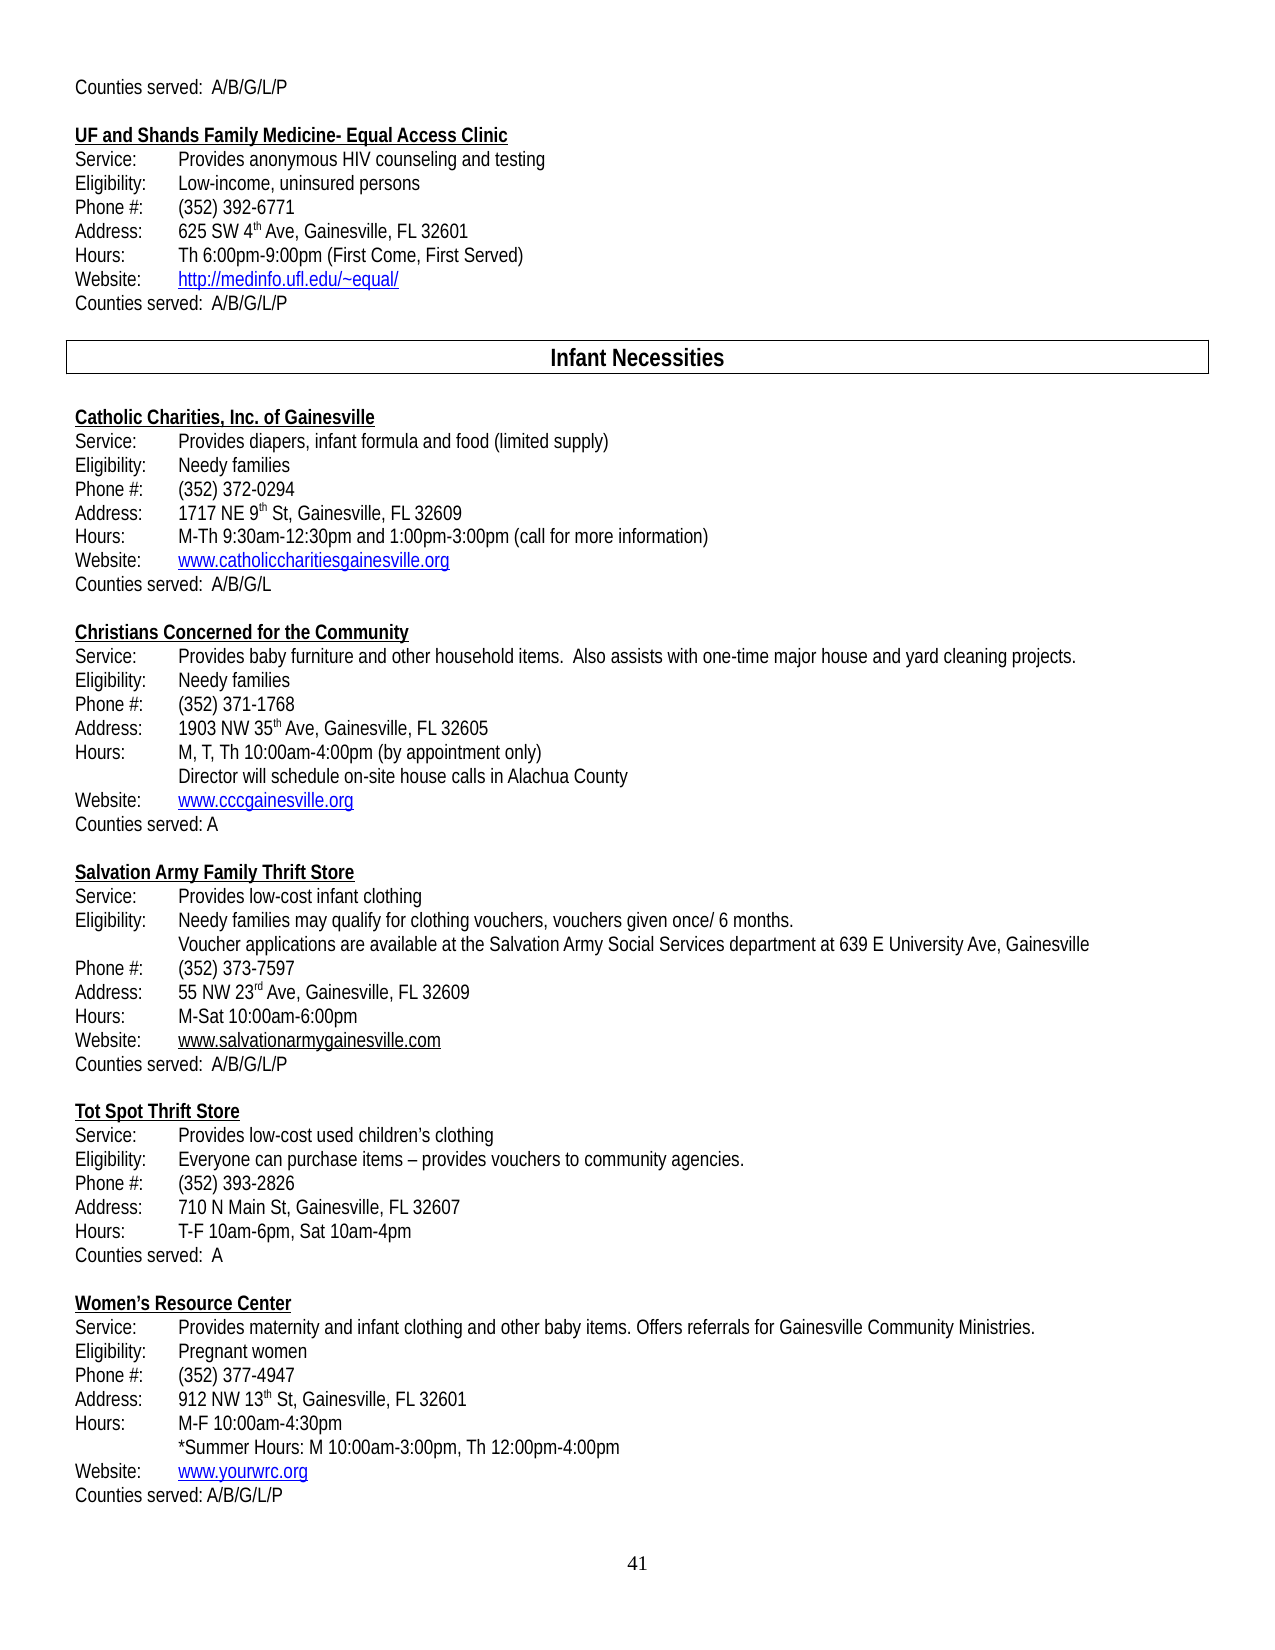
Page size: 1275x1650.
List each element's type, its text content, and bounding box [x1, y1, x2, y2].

subtitle Women’s Resource Center [75, 1291, 1200, 1315]
text Website: www.salvationarmygainesville.com [75, 1028, 1200, 1052]
text Counties served: A/B/G/L/P [75, 291, 1200, 314]
text Address: [75, 716, 1200, 740]
text Counties served: A/B/G/L/P [75, 1052, 1200, 1076]
text Eligibility: Pregnant women [75, 1339, 1200, 1363]
text Hours: Th 6:00pm-9:00pm (First Come, First Served) [75, 243, 1200, 267]
text Service: Provides diapers, infant formula and food (limited supply) [75, 429, 1200, 453]
text Phone #: (352) 377-4947 [75, 1363, 1200, 1387]
text Service: Provides low-cost infant clothing [75, 884, 1200, 908]
text Eligibility: Everyone can purchase items – provides vouchers to community agencies. [75, 1147, 1200, 1171]
text Phone #: (352) 392-6771 [75, 195, 1200, 219]
text Eligibility: Low-income, uninsured persons [75, 171, 1200, 195]
text Hours: T-F 10am-6pm, Sat 10am-4pm [75, 1219, 1200, 1243]
text Website: www.catholiccharitiesgainesville.org [75, 548, 1200, 572]
text Address: [75, 1387, 1200, 1411]
text Service: Provides baby furniture and other household items. Also assists with one-time major house and yard cleaning projects. [75, 644, 1200, 668]
text Hours: M, T, Th 10:00am-4:00pm (by appointment only) [75, 740, 1200, 764]
text Service: Provides maternity and infant clothing and other baby items. Offers referrals for Gainesville Community Ministries. [75, 1315, 1200, 1339]
text Counties served: A/B/G/L [75, 572, 1200, 596]
text Hours: M-Th 9:30am-12:30pm and 1:00pm-3:00pm (call for more information) [75, 524, 1200, 548]
text *Summer Hours: M 10:00am-3:00pm, Th 12:00pm-4:00pm [75, 1435, 1200, 1459]
text Director will schedule on-site house calls in [75, 764, 1200, 788]
text Address: [75, 1195, 1200, 1219]
text Website: www.cccgainesville.org [75, 788, 1200, 812]
text Address: [75, 219, 1200, 243]
text Counties served: A [75, 812, 1200, 836]
text Address: [75, 980, 1200, 1004]
subtitle Salvation Army Family Thrift Store [75, 860, 1200, 884]
text Tot Spot Thrift Store [75, 1099, 1200, 1123]
text Phone #: (352) 371-1768 [75, 692, 1200, 716]
subtitle Infant Necessities [67, 341, 1208, 373]
text Address: [75, 501, 1200, 524]
subtitle Catholic Charities, Inc. of Gainesville [75, 405, 1200, 429]
text Counties served: A/B/G/L/P [75, 1483, 1200, 1507]
text Counties served: A [75, 1243, 1200, 1267]
text Phone #: (352) 393-2826 [75, 1171, 1200, 1195]
text Service: Provides anonymous HIV counseling and testing [75, 147, 1200, 171]
text Eligibility: Needy families may qualify for clothing vouchers, vouchers given once/ 6 months. [75, 908, 1200, 932]
text Voucher applications are available at the Salvation Army Social Services department at [75, 932, 1200, 956]
subtitle UF and Shands Family Medicine- Equal Access Clinic [75, 123, 1200, 147]
text Website: www.yourwrc.org [75, 1459, 1200, 1483]
text Eligibility: Needy families [75, 668, 1200, 692]
text Hours: M-F 10:00am-4:30pm [75, 1411, 1200, 1435]
text Eligibility: Needy families [75, 453, 1200, 477]
text Phone #: (352) 372-0294 [75, 477, 1200, 501]
text Hours: M-Sat 10:00am-6:00pm [75, 1004, 1200, 1028]
text Service: Provides low-cost used children’s clothing [75, 1123, 1200, 1147]
text Phone #: (352) 373-7597 [75, 956, 1200, 980]
subtitle Christians Concerned for the Community [75, 620, 1200, 644]
text Website: http://medinfo.ufl.edu/~equal/ [75, 267, 1200, 291]
text Counties served: A/B/G/L/P [75, 75, 1200, 99]
